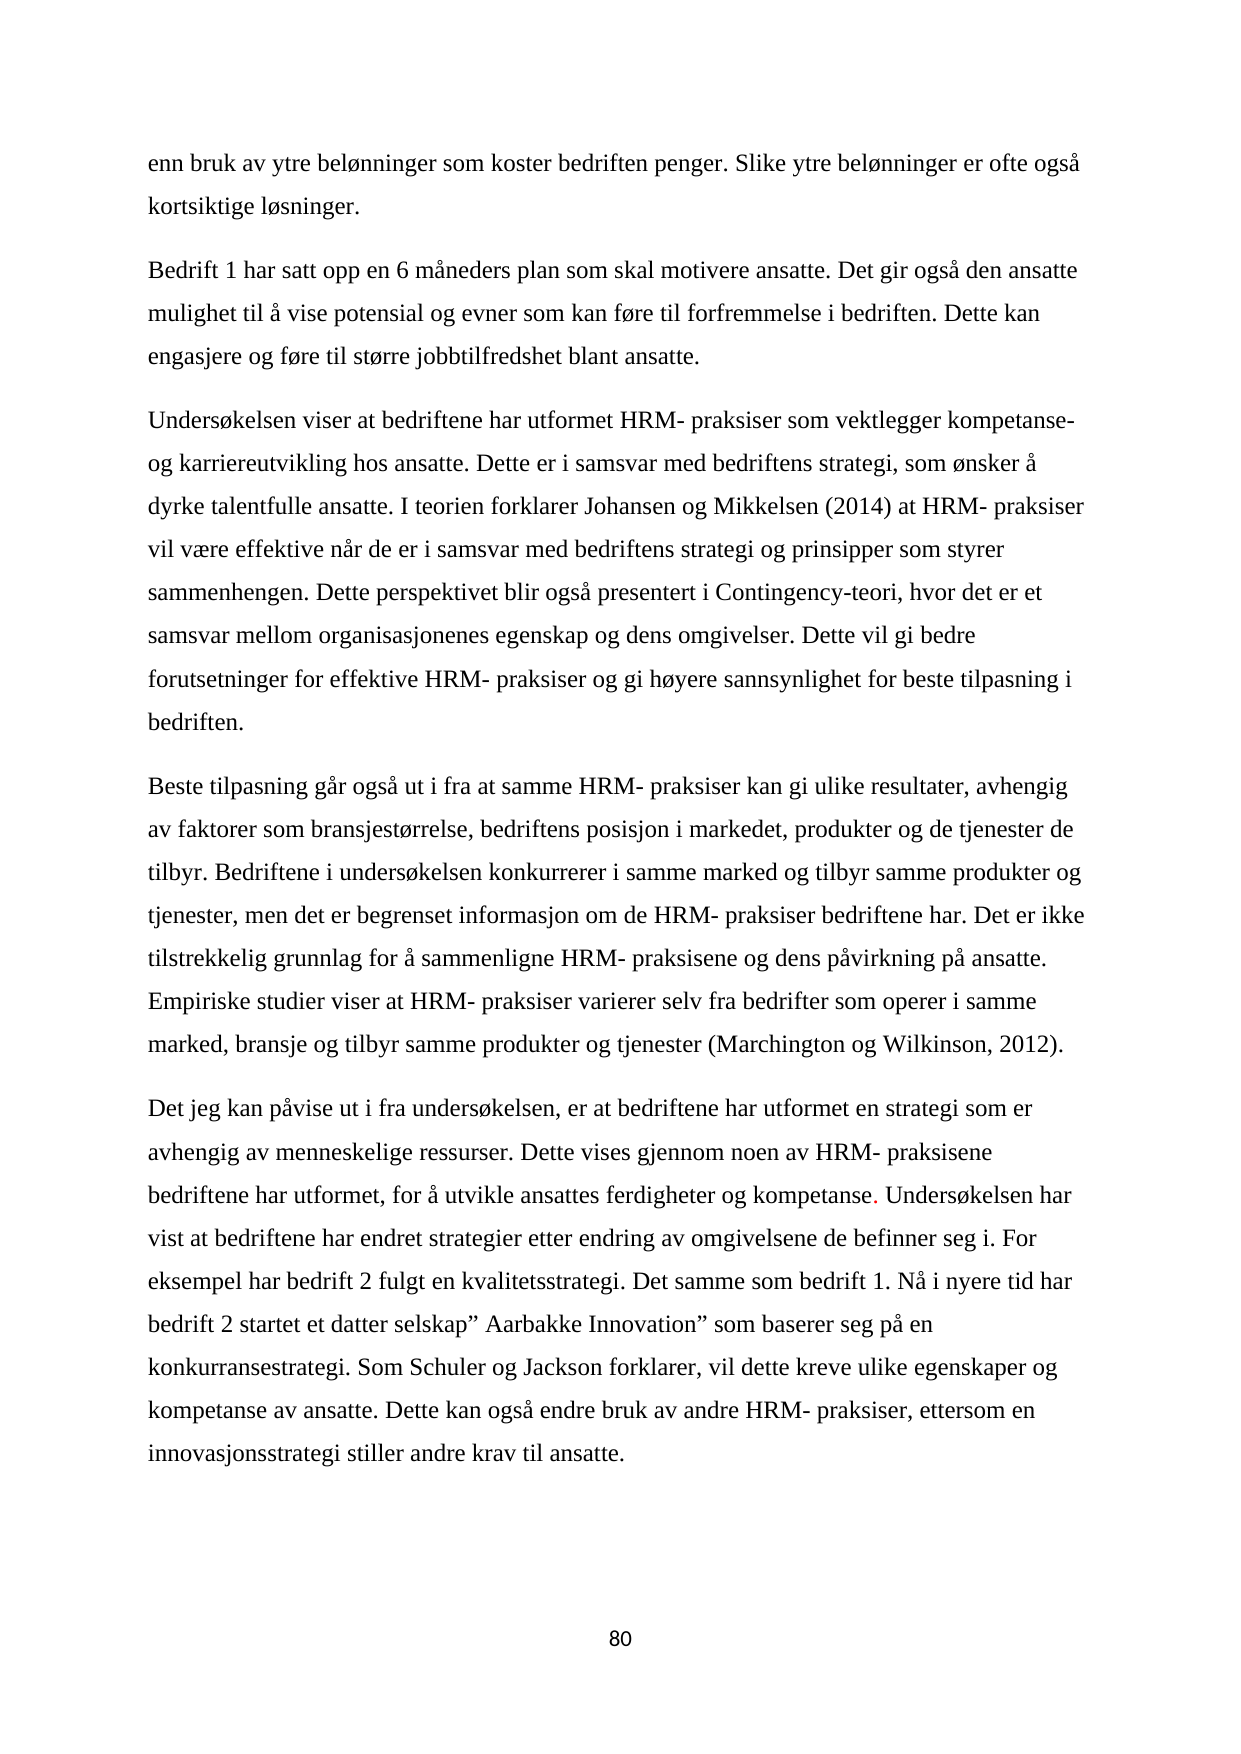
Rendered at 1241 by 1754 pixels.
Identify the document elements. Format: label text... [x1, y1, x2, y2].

text Undersøkelsen viser at bedriftene har utformet HRM- praksiser som vektlegger kompetanse- og karriereutvikling hos ansatte. Dette er i samsvar med bedriftens strategi, som ønsker å dyrke talentfulle ansatte. I teorien forklarer Johansen og Mikkelsen (2014) at HRM- praksiser vil være effektive når de er i samsvar med bedriftens strategi og prinsipper som styrer sammenhengen. Dette perspektivet blir også presentert i Contingency-teori, hvor det er et samsvar mellom organisasjonenes egenskap og dens omgivelser. Dette vil gi bedre forutsetninger for effektive HRM- praksiser og gi høyere sannsynlighet for beste tilpasning i bedriften. [148, 405, 1093, 736]
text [148, 148, 1093, 219]
text Beste tilpasning går også ut i fra at samme HRM- praksiser kan gi ulike resultater, avhengig av faktorer som bransjestørrelse, bedriftens posisjon i markedet, produkter og de tjenester de tilbyr. Bedriftene i undersøkelsen konkurrerer i samme marked og tilbyr samme produkter og tjenester, men det er begrenset informasjon om de HRM- praksiser bedriftene har. Det er ikke tilstrekkelig grunnlag for å sammenligne HRM- praksisene og dens påvirkning på ansatte. Empiriske studier viser at HRM- praksiser varierer selv fra bedrifter som operer i samme marked, bransje og tilbyr samme produkter og tjenester (Marchington og Wilkinson, 2012). [148, 771, 1093, 1058]
text Det jeg kan påvise ut i fra undersøkelsen, er at bedriftene har utformet en strategi som er avhengig av menneskelige ressurser. Dette vises gjennom noen av HRM- praksisene bedriftene har utformet, for å utvikle ansattes ferdigheter og kompetanse. Undersøkelsen har vist at bedriftene har endret strategier etter endring av omgivelsene de befinner seg i. For eksempel har bedrift 2 fulgt en kvalitetsstrategi. Det samme som bedrift 1. Nå i nyere tid har bedrift 2 startet et datter selskap” Aarbakke Innovation” som baserer seg på en konkurransestrategi. Som Schuler og Jackson forklarer, vil dette kreve ulike egenskaper og kompetanse av ansatte. Dette kan også endre bruk av andre HRM- praksiser, ettersom en innovasjonsstrategi stiller andre krav til ansatte. [148, 1093, 1093, 1467]
text Bedrift 1 har satt opp en 6 måneders plan som skal motivere ansatte. Det gir også den ansatte mulighet til å vise potensial og evner som kan føre til forfremmelse i bedriften. Dette kan engasjere og føre til større jobbtilfredshet blant ansatte. [148, 255, 1093, 370]
